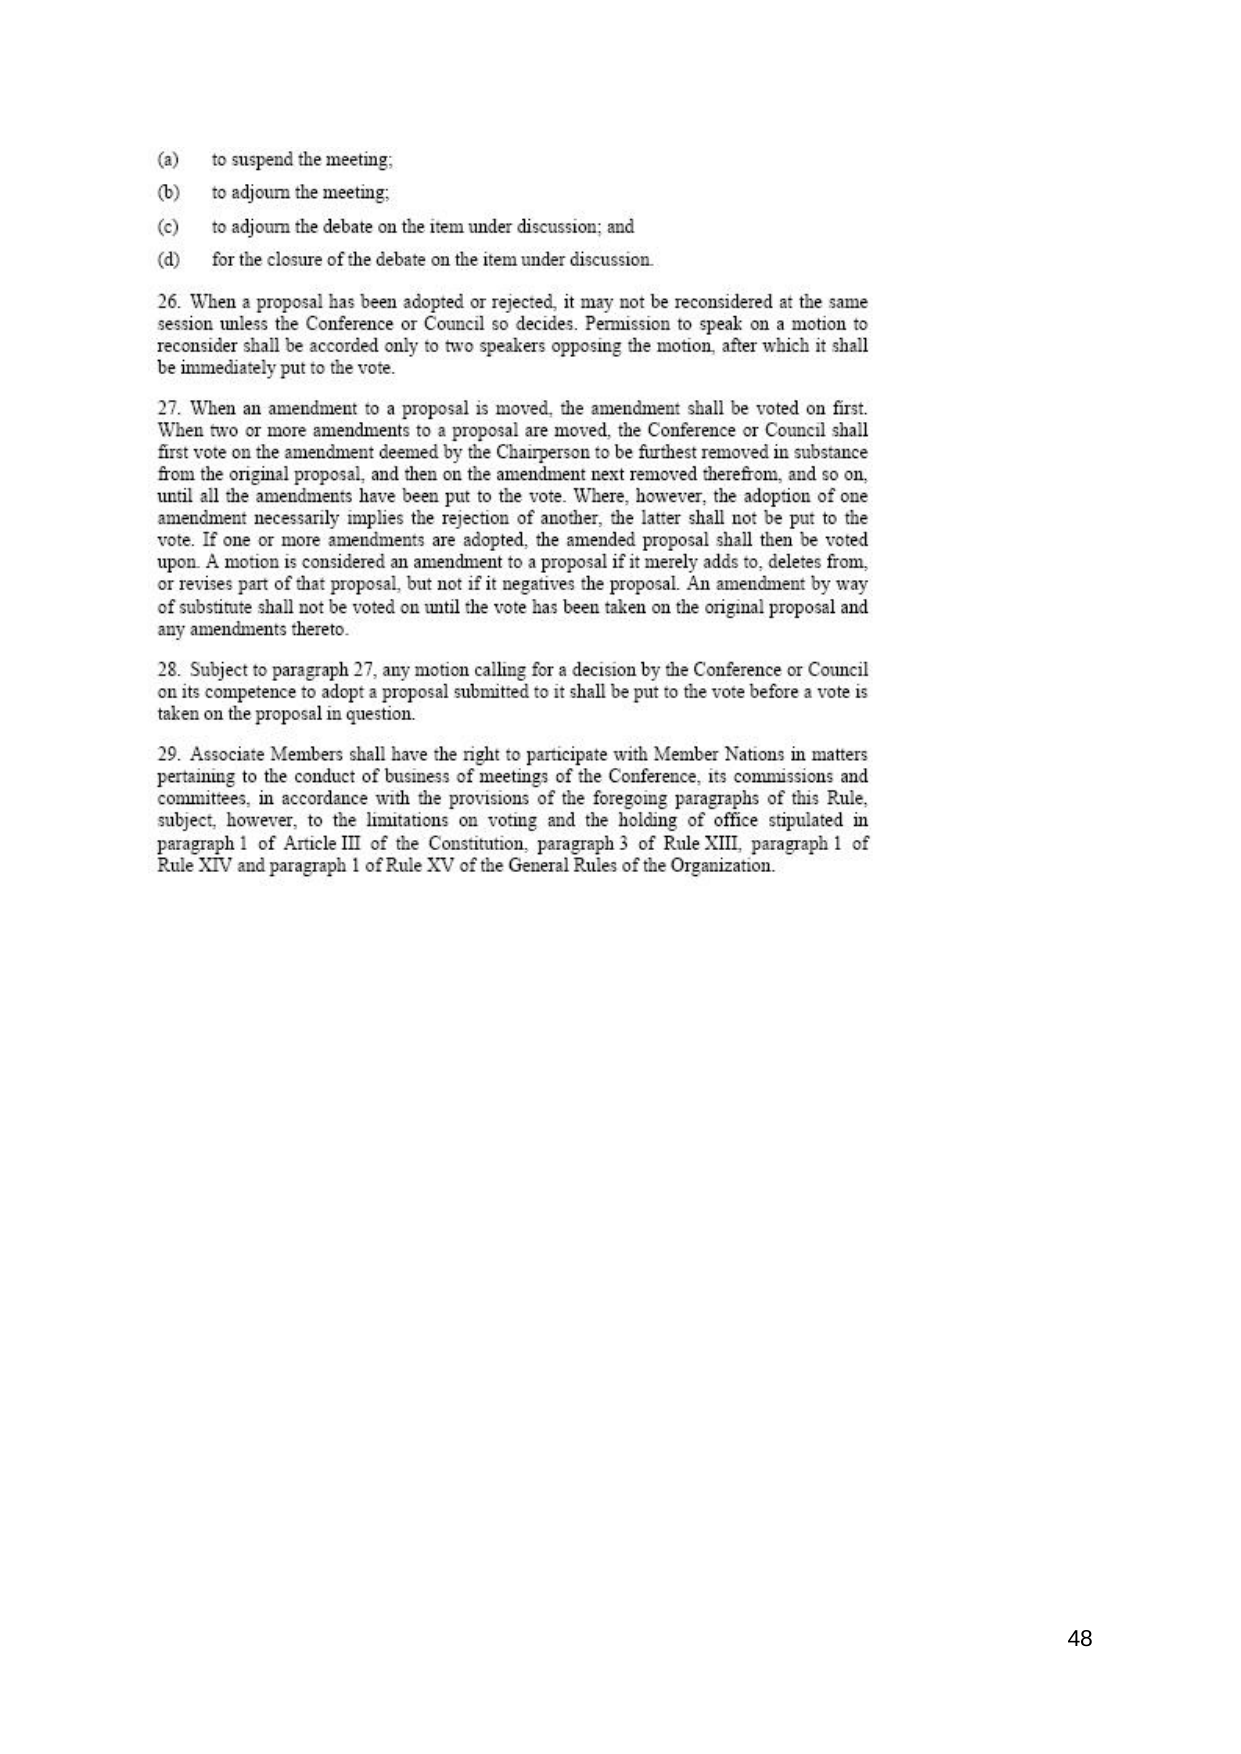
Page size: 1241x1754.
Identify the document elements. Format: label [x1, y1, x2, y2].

picture [147, 147, 887, 886]
